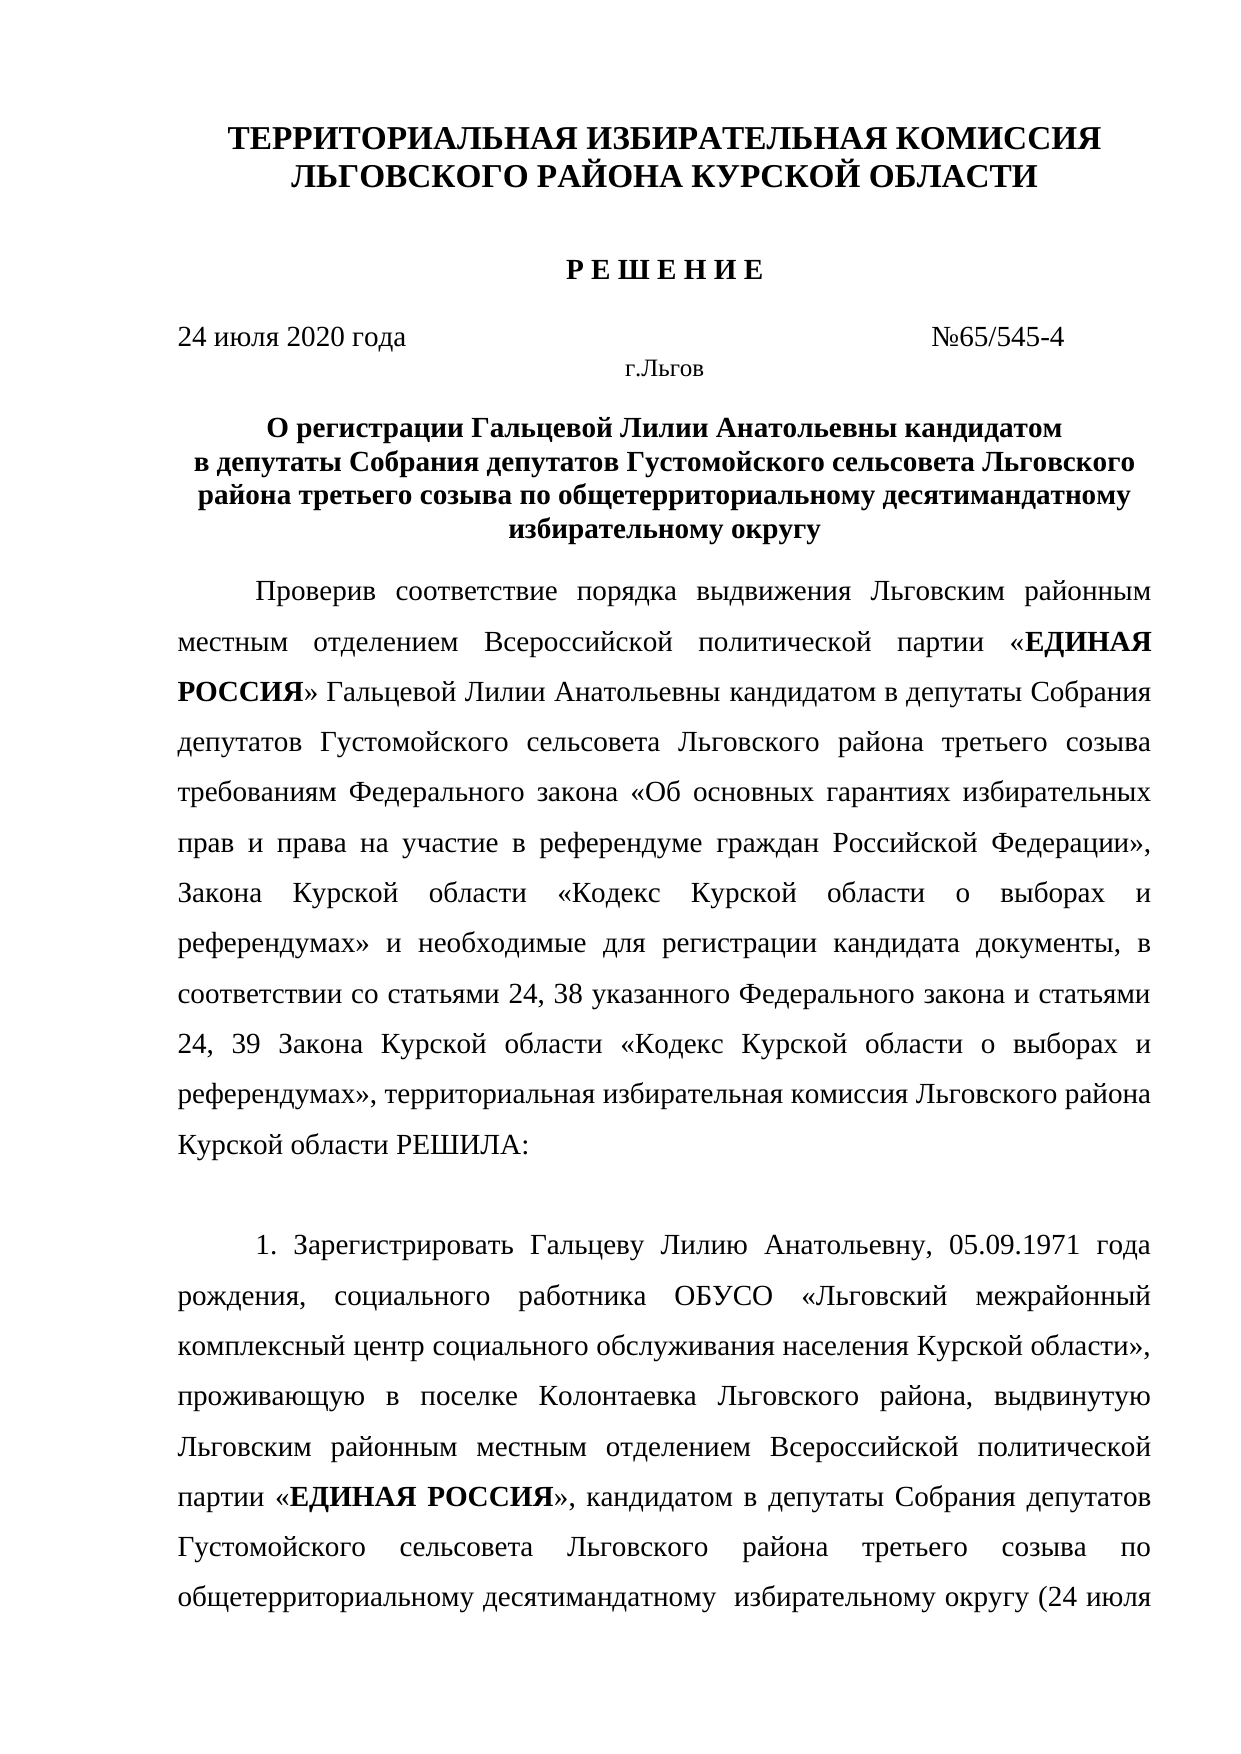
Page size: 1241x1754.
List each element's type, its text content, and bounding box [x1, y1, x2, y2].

subtitle Р Е Ш Е Н И Е [177, 252, 1152, 286]
subtitle О регистрации Гальцевой Лилии Анатольевны кандидатом [177, 410, 1152, 444]
subtitle г.Льгов [177, 353, 1152, 382]
text в депутаты Собрания депутатов Густомойского сельсовета Льговского района третьего созыва по общетерриториальному десятимандатному избирательному округу [177, 444, 1152, 544]
text ЛЬГОВСКОГО РАЙОНА КУРСКОЙ ОБЛАСТИ [177, 156, 1152, 195]
text Проверив соответствие порядка выдвижения Льговским районным местным отделением Всероссийской политической партии «ЕДИНАЯ РОССИЯ» Гальцевой Лилии Анатольевны кандидатом в депутаты Собрания депутатов Густомойского сельсовета Льговского района третьего созыва требованиям Федерального закона «Об основных гарантиях избирательных прав и права на участие в референдуме граждан Российской Федерации», Закона Курской области «Кодекс Курской области о выборах и референдумах» и необходимые для регистрации кандидата документы, в соответствии со статьями 24, 38 указанного Федерального закона и статьями 24, 39 Закона Курской области «Кодекс Курской области о выборах и референдумах», территориальная избирательная комиссия Льговского района Курской области РЕШИЛА: [177, 573, 1152, 1160]
text 24 июля 2020 года №65/545-4 [177, 319, 1152, 353]
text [177, 1227, 1152, 1613]
text ТЕРРИТОРИАЛЬНАЯ ИЗБИРАТЕЛЬНАЯ КОМИССИЯ [177, 118, 1152, 156]
